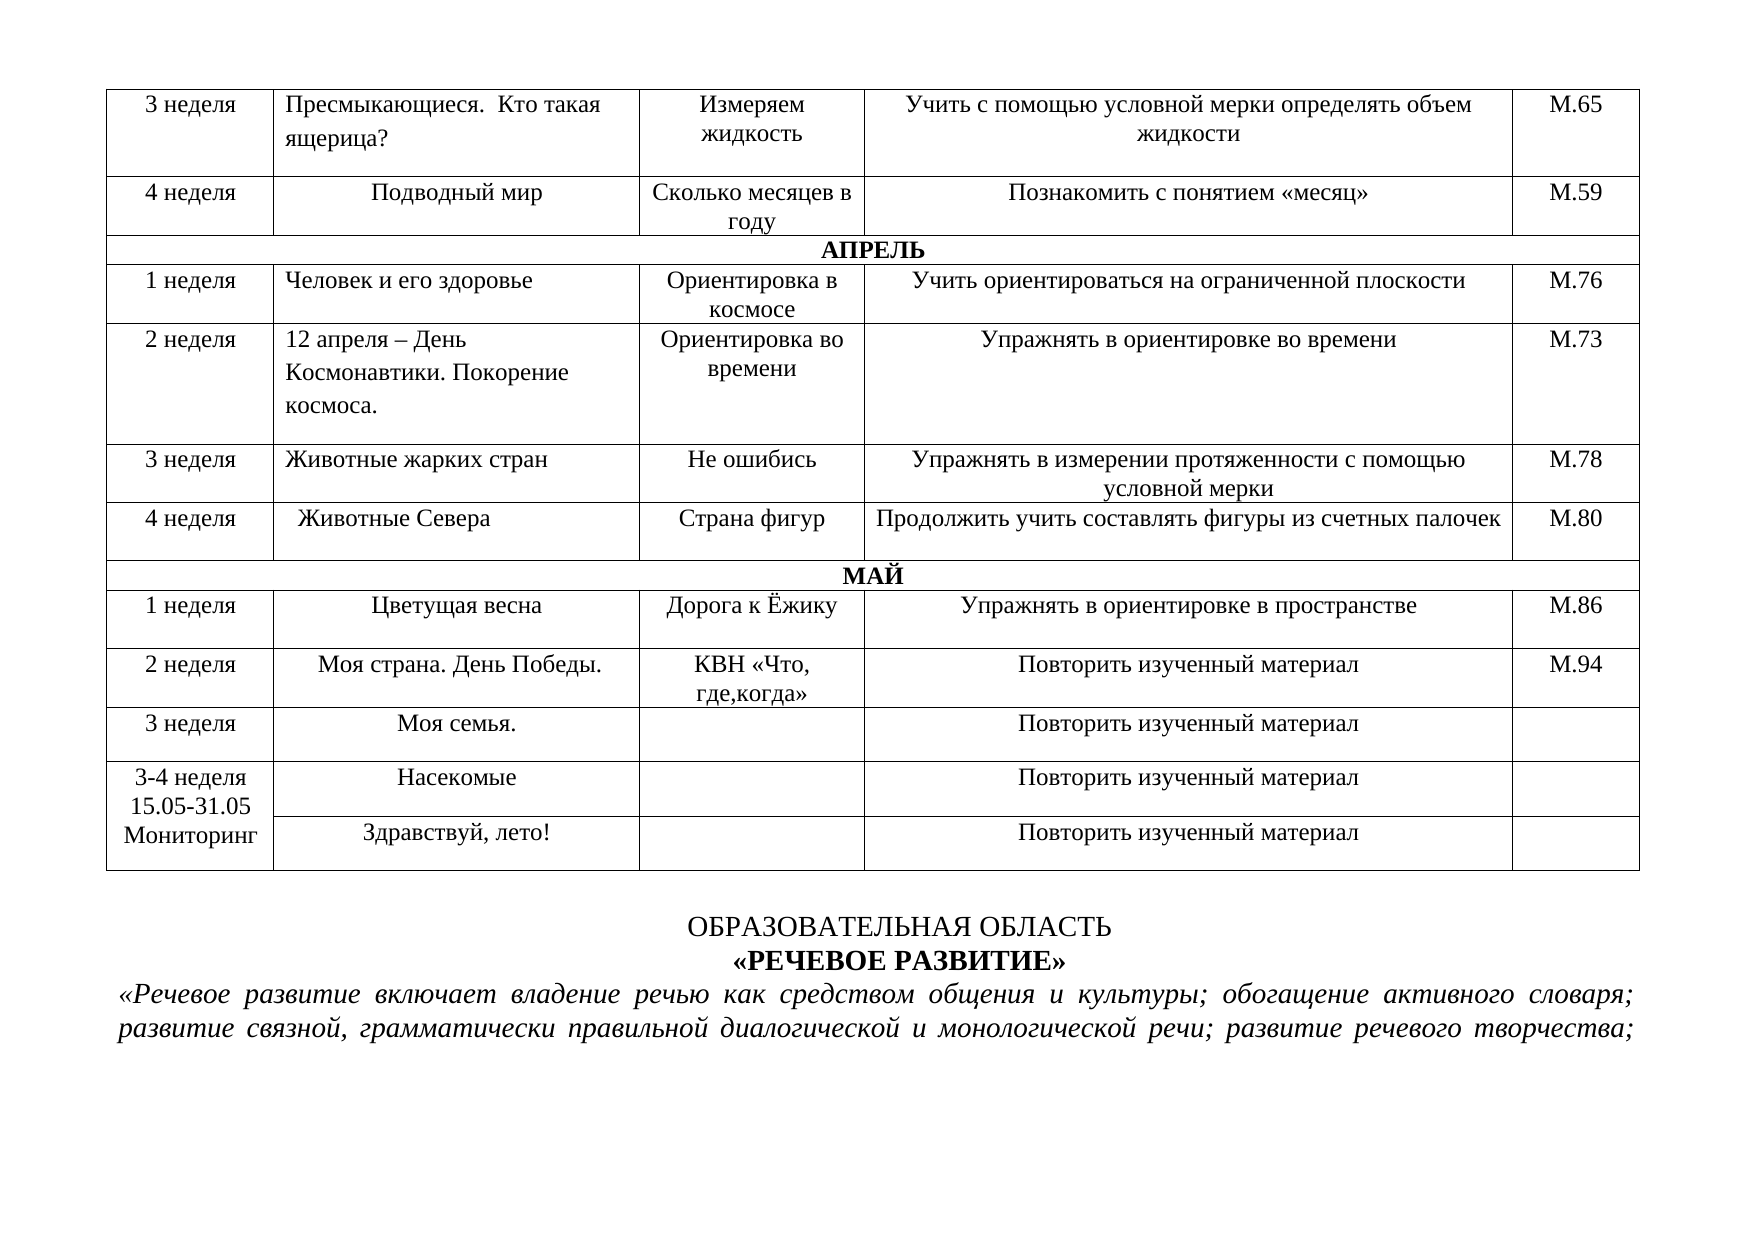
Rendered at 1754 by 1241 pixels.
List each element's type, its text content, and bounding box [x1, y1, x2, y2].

table_cell Здравствуй, лето! [274, 817, 639, 870]
table_cell Измеряем жидкость [640, 90, 864, 176]
table_cell Человек и его здоровье [274, 265, 639, 323]
table_cell М.59 [1513, 177, 1639, 234]
table_cell Упражнять в измерении протяженности с помощью условной мерки [865, 445, 1512, 502]
table_cell [1513, 708, 1639, 761]
table_cell 12 апреля – День Космонавтики. Покорение космоса. [274, 324, 639, 443]
table_cell 3 неделя [107, 445, 273, 502]
table_cell М.80 [1513, 503, 1639, 560]
table_cell М.76 [1513, 265, 1639, 323]
table_cell АПРЕЛЬ [107, 236, 1639, 264]
table_cell Пресмыкающиеся. Кто такая ящерица? [274, 90, 639, 176]
table_cell Сколько месяцев в году [640, 177, 864, 234]
table_cell 1 неделя [107, 265, 273, 323]
table_cell Животные жарких стран [274, 445, 639, 502]
list «РЕЧЕВОЕ РАЗВИТИЕ» [163, 943, 1636, 977]
table_cell Подводный мир [274, 177, 639, 234]
table_cell [1513, 762, 1639, 816]
table_cell [640, 762, 864, 816]
table_cell Упражнять в ориентировке в пространстве [865, 591, 1512, 648]
table_cell Страна фигур [640, 503, 864, 560]
table_cell 1 неделя [107, 591, 273, 648]
table_cell Животные Севера [274, 503, 639, 560]
table_cell 2 неделя [107, 324, 273, 443]
table_cell М.94 [1513, 649, 1639, 707]
table_cell 3 неделя [107, 708, 273, 761]
table_cell М.86 [1513, 591, 1639, 648]
table_cell 3 неделя [107, 90, 273, 176]
table_cell Повторить изученный материал [865, 762, 1512, 816]
table_cell Учить ориентироваться на ограниченной плоскости [865, 265, 1512, 323]
table_cell Познакомить с понятием «месяц» [865, 177, 1512, 234]
table_cell Моя страна. День Победы. [274, 649, 639, 707]
table_cell 3-4 неделя 15.05-31.05 Мониторинг [107, 762, 273, 870]
table_cell Упражнять в ориентировке во времени [865, 324, 1512, 443]
table_cell [640, 708, 864, 761]
table_cell Ориентировка в космосе [640, 265, 864, 323]
table_cell 4 неделя [107, 503, 273, 560]
table_cell Дорога к Ёжику [640, 591, 864, 648]
table_cell [640, 817, 864, 870]
table_cell 2 неделя [107, 649, 273, 707]
table_cell Учить с помощью условной мерки определять объем жидкости [865, 90, 1512, 176]
table_cell Не ошибись [640, 445, 864, 502]
table_cell 4 неделя [107, 177, 273, 234]
table_cell КВН «Что, где,когда» [640, 649, 864, 707]
table_cell Моя семья. [274, 708, 639, 761]
list ОБРАЗОВАТЕЛЬНАЯ ОБЛАСТЬ [163, 909, 1636, 943]
table_cell М.73 [1513, 324, 1639, 443]
table_cell Повторить изученный материал [865, 708, 1512, 761]
table_cell МАЙ [107, 561, 1639, 589]
table_cell Продолжить учить составлять фигуры из счетных палочек [865, 503, 1512, 560]
table_cell Насекомые [274, 762, 639, 816]
table_cell Повторить изученный материал [865, 817, 1512, 870]
table_cell М.78 [1513, 445, 1639, 502]
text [118, 977, 1636, 1044]
table_cell Цветущая весна [274, 591, 639, 648]
table_cell [1513, 817, 1639, 870]
table_cell М.65 [1513, 90, 1639, 176]
table_cell Ориентировка во времени [640, 324, 864, 443]
table_cell Повторить изученный материал [865, 649, 1512, 707]
